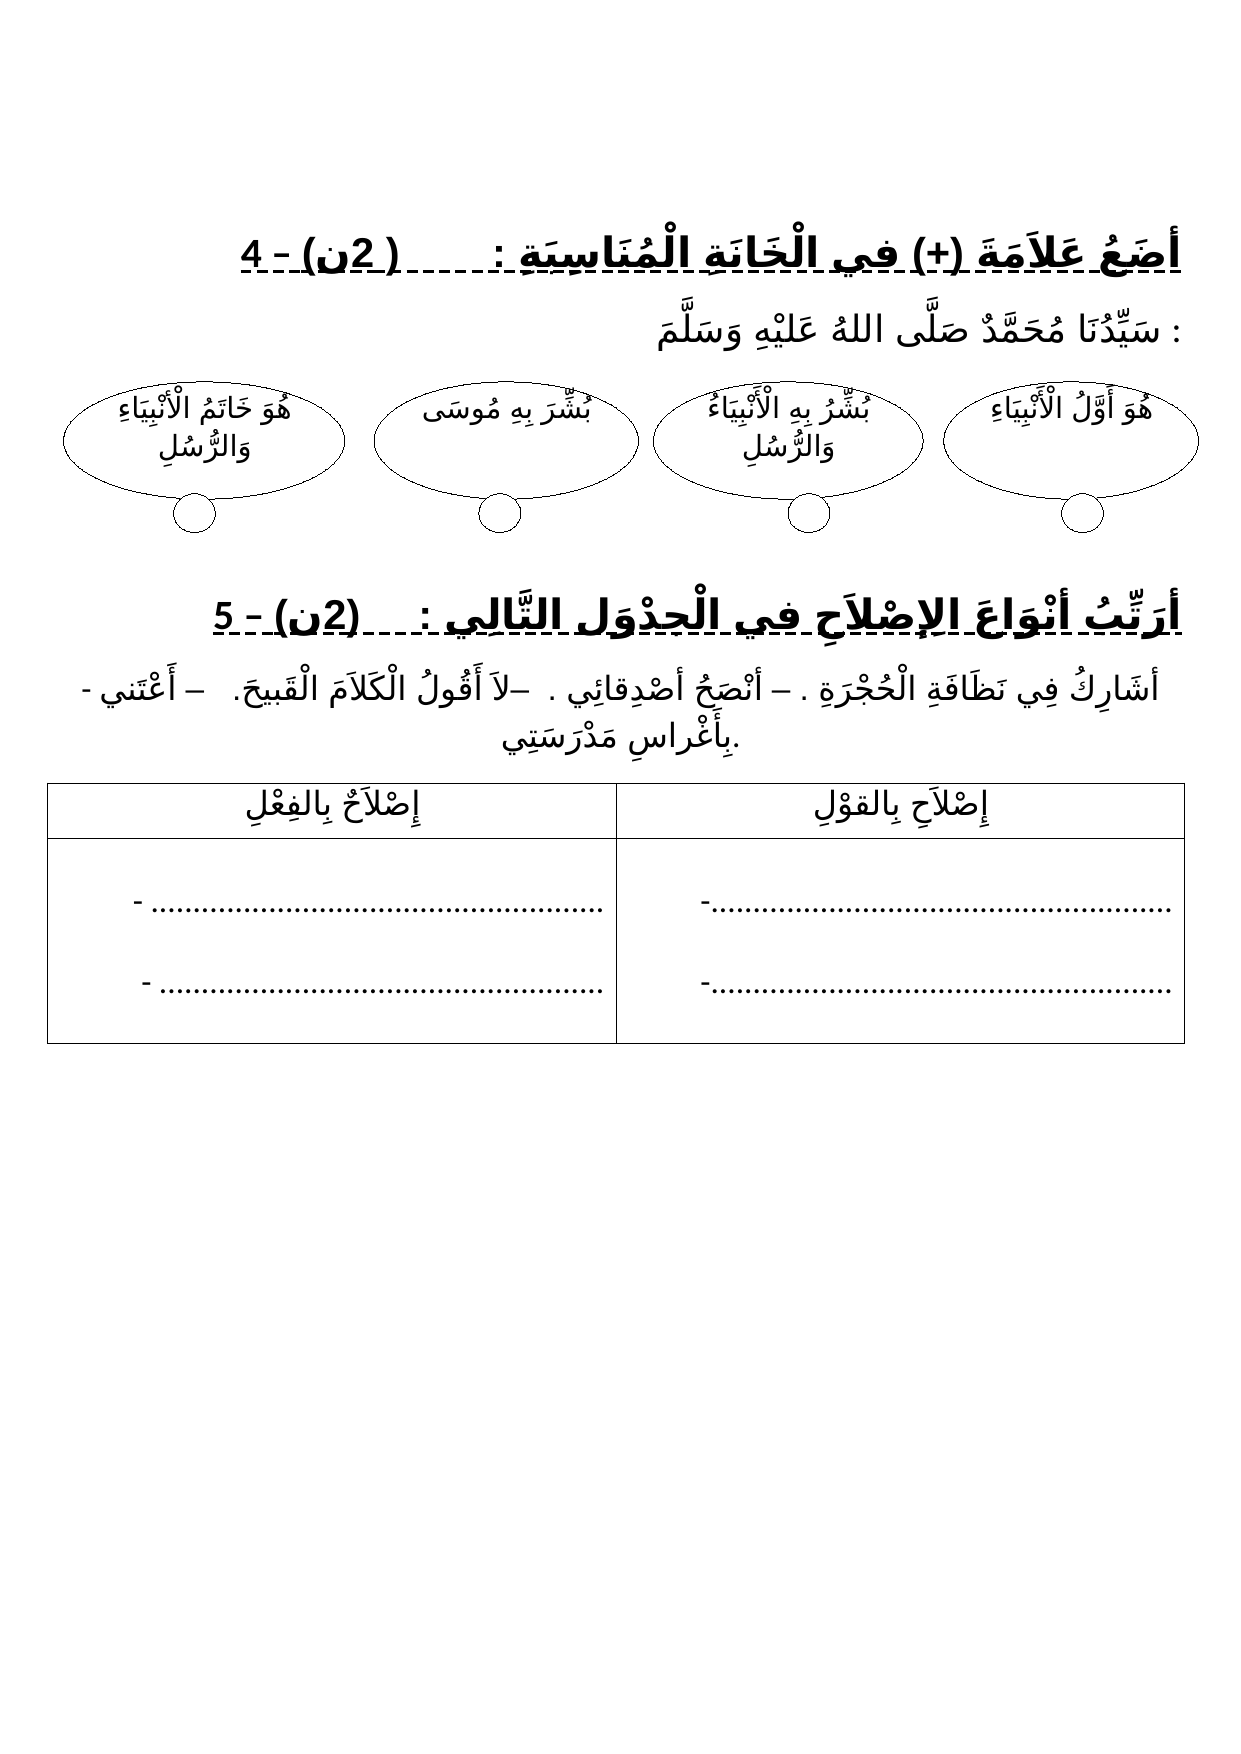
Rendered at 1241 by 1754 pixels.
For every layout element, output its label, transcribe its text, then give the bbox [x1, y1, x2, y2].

table_cell - ...................................................... - ..................................................... [48, 839, 616, 1043]
text سَيِّدُنَا مُحَمَّدٌ صَلَّى اللهُ عَليْهِ وَسَلَّمَ : [59, 306, 1181, 352]
text - أشَارِكُ فِي نَظَافَةِ الْحُجْرَةِ . – أنْصَحُ أصْدِقائِي . –لاَ أَقُولُ الْكَلاَمَ الْقَبيحَ. – أَعْتَني بِأَغْراسِ مَدْرَسَتِي. [59, 668, 1181, 756]
text 4 – أضَعُ عَلاَمَةَ (+) في الْخَانَةِ الْمُنَاسِبَةِ : ( 2ن) [59, 227, 1181, 278]
table_header إِصْلاَحٌ بِالفِعْلِ [48, 784, 616, 838]
text 5 – أرَتِّبُ أنْوَاعَ الِإصْلاَحِ في الْجدْوَل التَّالِي : (2ن) [59, 589, 1181, 640]
table_cell -....................................................... -....................................................... [617, 839, 1184, 1043]
table_header إِصْلاَحِ بِالقوْلِ [617, 784, 1184, 838]
